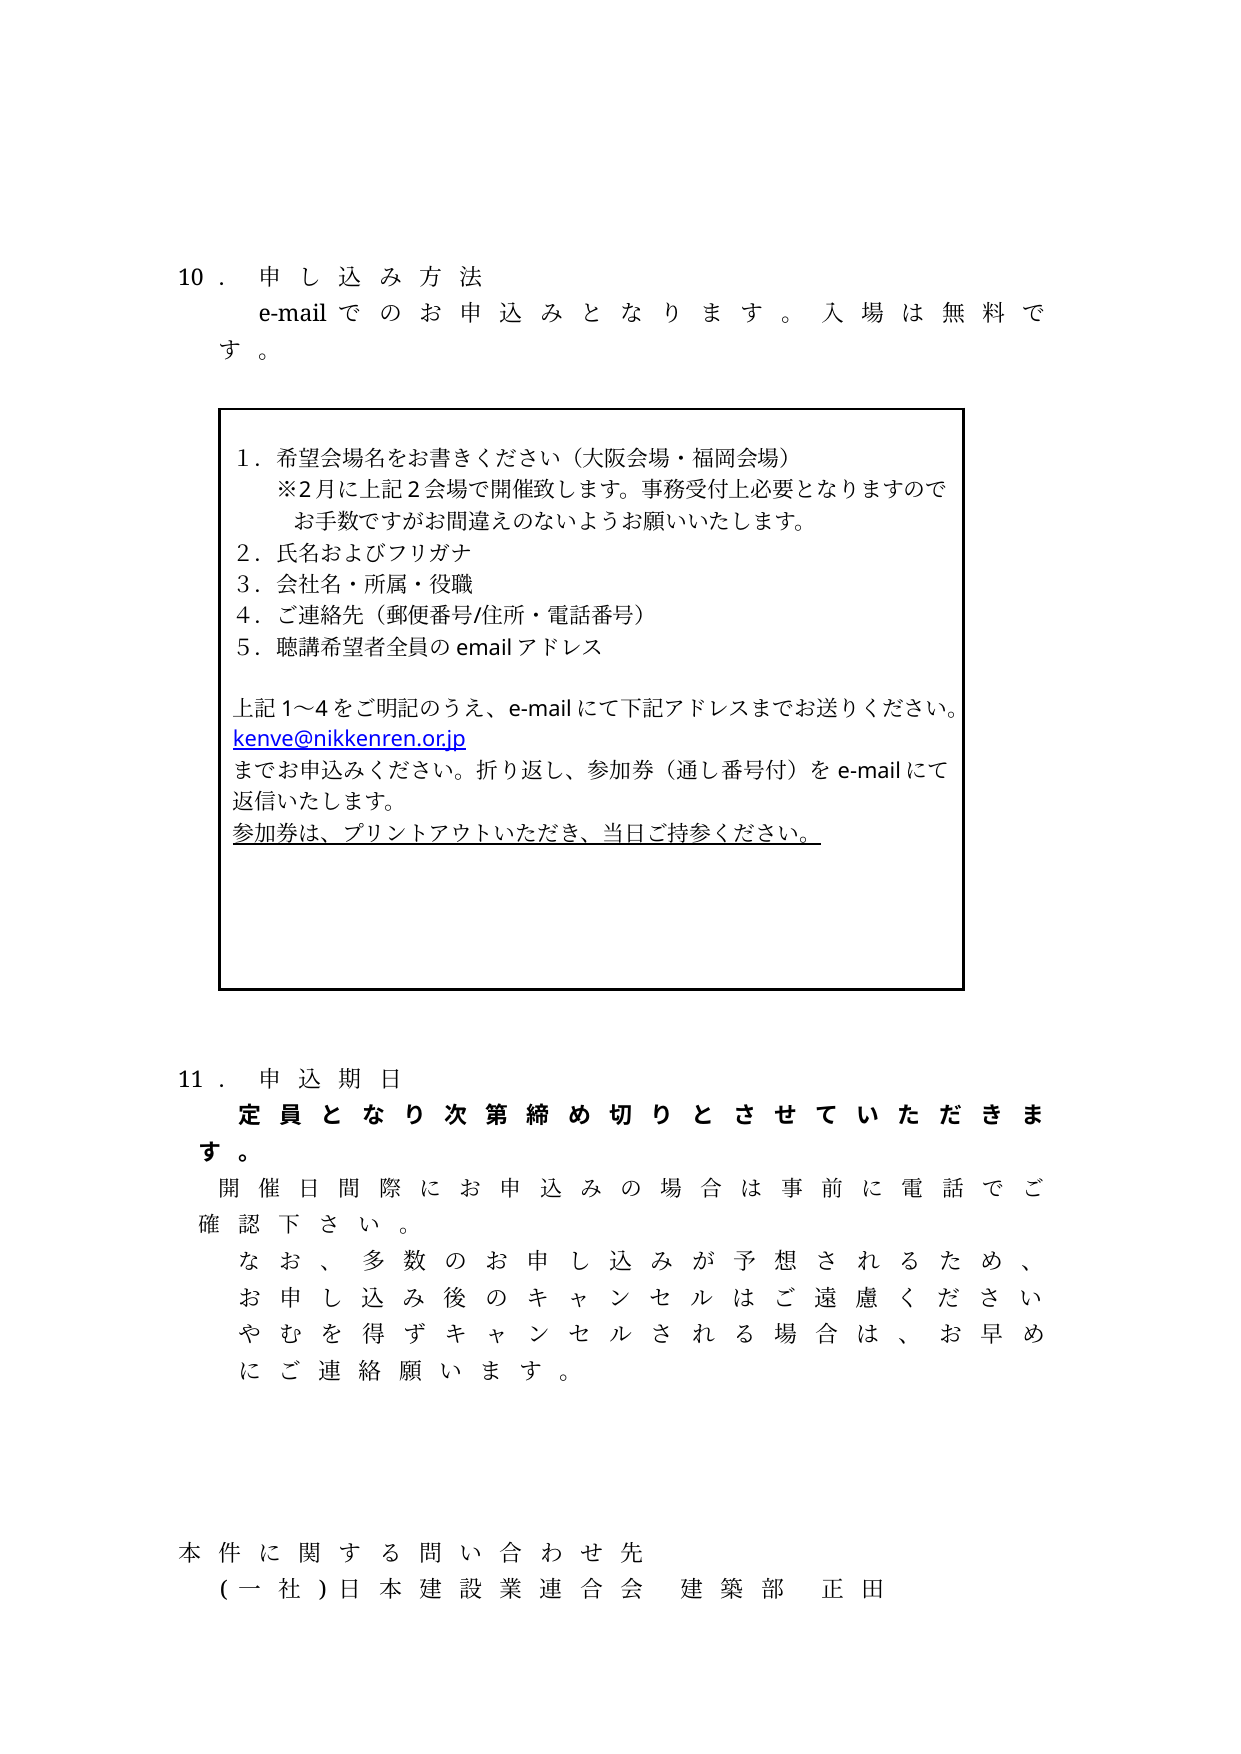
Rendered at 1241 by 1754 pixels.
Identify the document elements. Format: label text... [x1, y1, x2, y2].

text 11．申込期日 [178, 1059, 1062, 1096]
text 開催日間際にお申込みの場合は事前に電話でご確認下さい。 [198, 1169, 1062, 1242]
text 本件に関する問い合わせ先 [178, 1533, 1062, 1570]
text (一社)日本建設業連合会 建築部 正田 [178, 1570, 1062, 1606]
text なお、多数のお申し込みが予想されるため、お申し込み後のキャンセルはご遠慮ください。やむを得ずキャンセルされる場合は、お早めにご連絡願います。 [218, 1242, 1062, 1387]
text 10．申し込み方法 [178, 257, 1062, 294]
text e-mailでのお申込みとなります。入場は無料です。 [178, 294, 1062, 367]
text 定員となり次第締め切りとさせていただきます。 [198, 1096, 1062, 1169]
